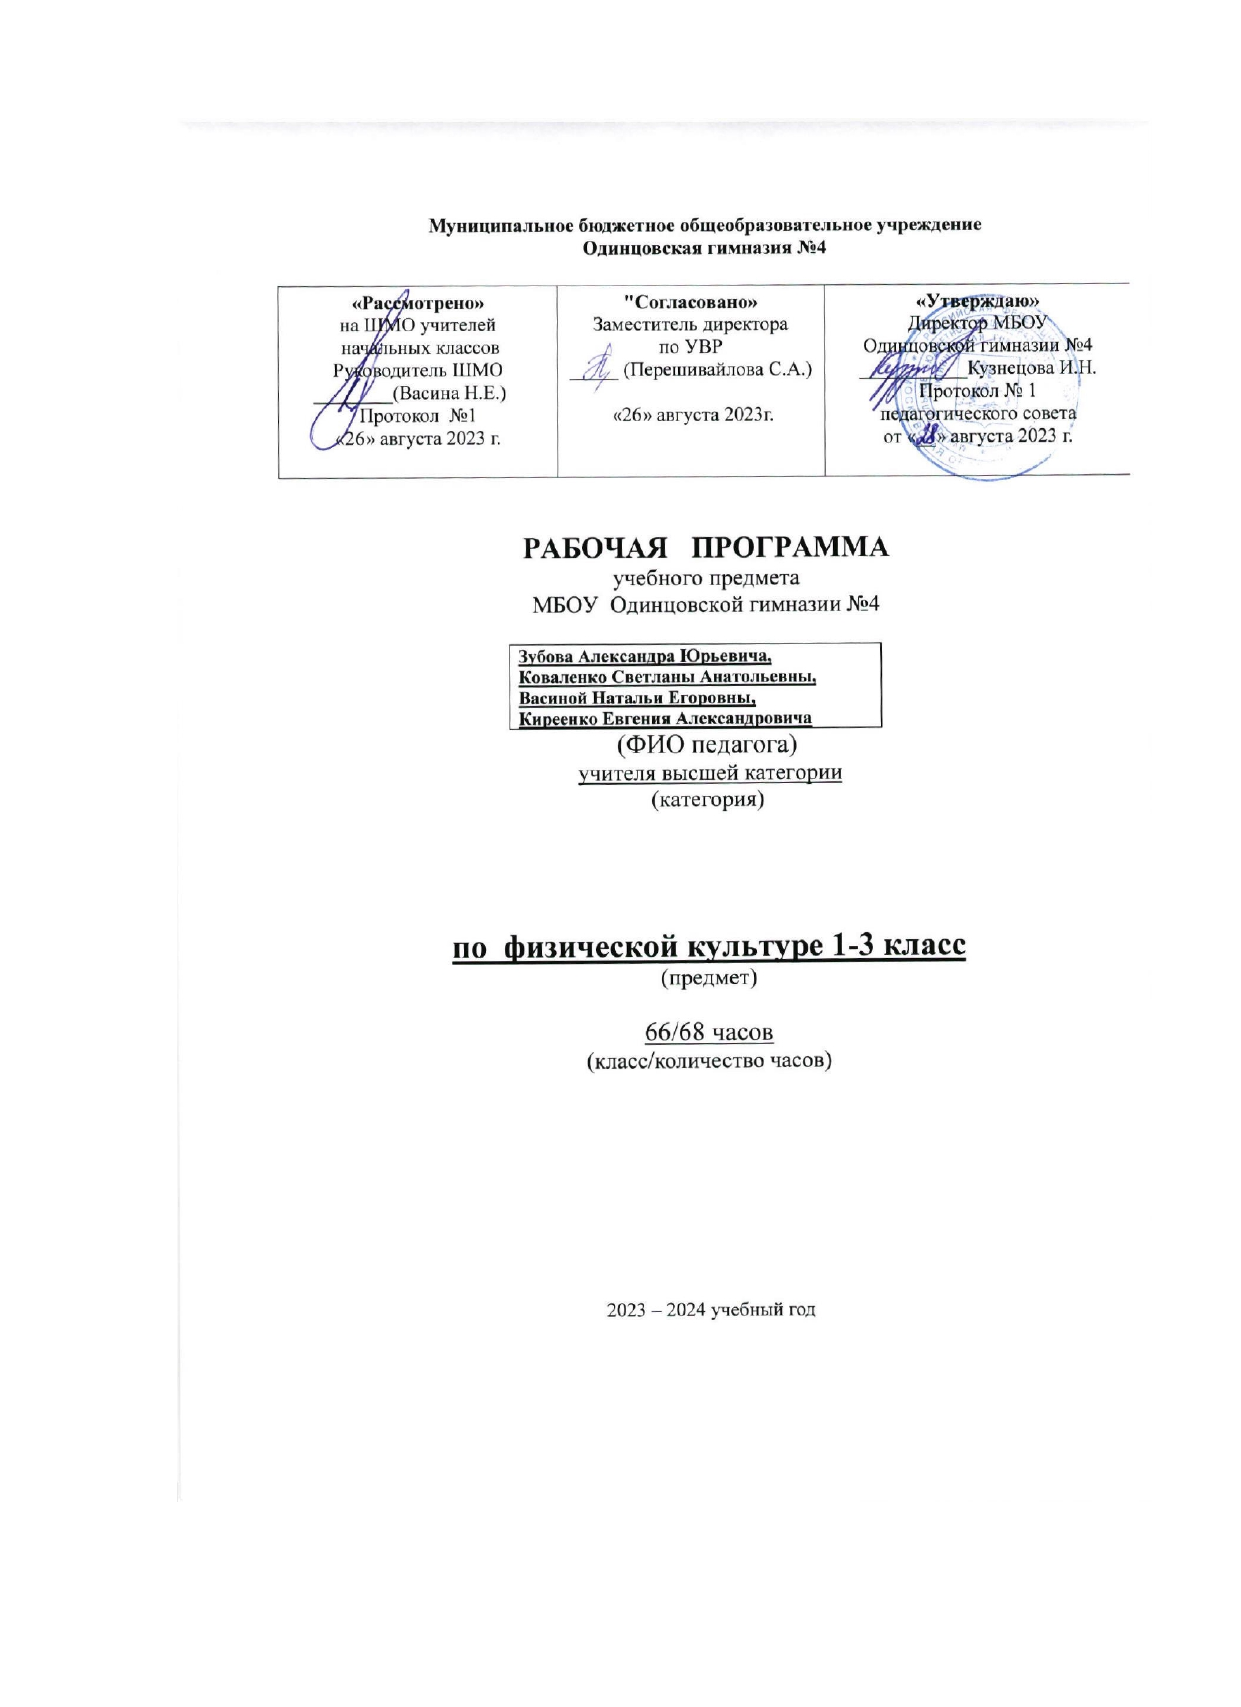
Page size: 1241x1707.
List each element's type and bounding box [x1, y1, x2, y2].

picture [177, 118, 1152, 1502]
